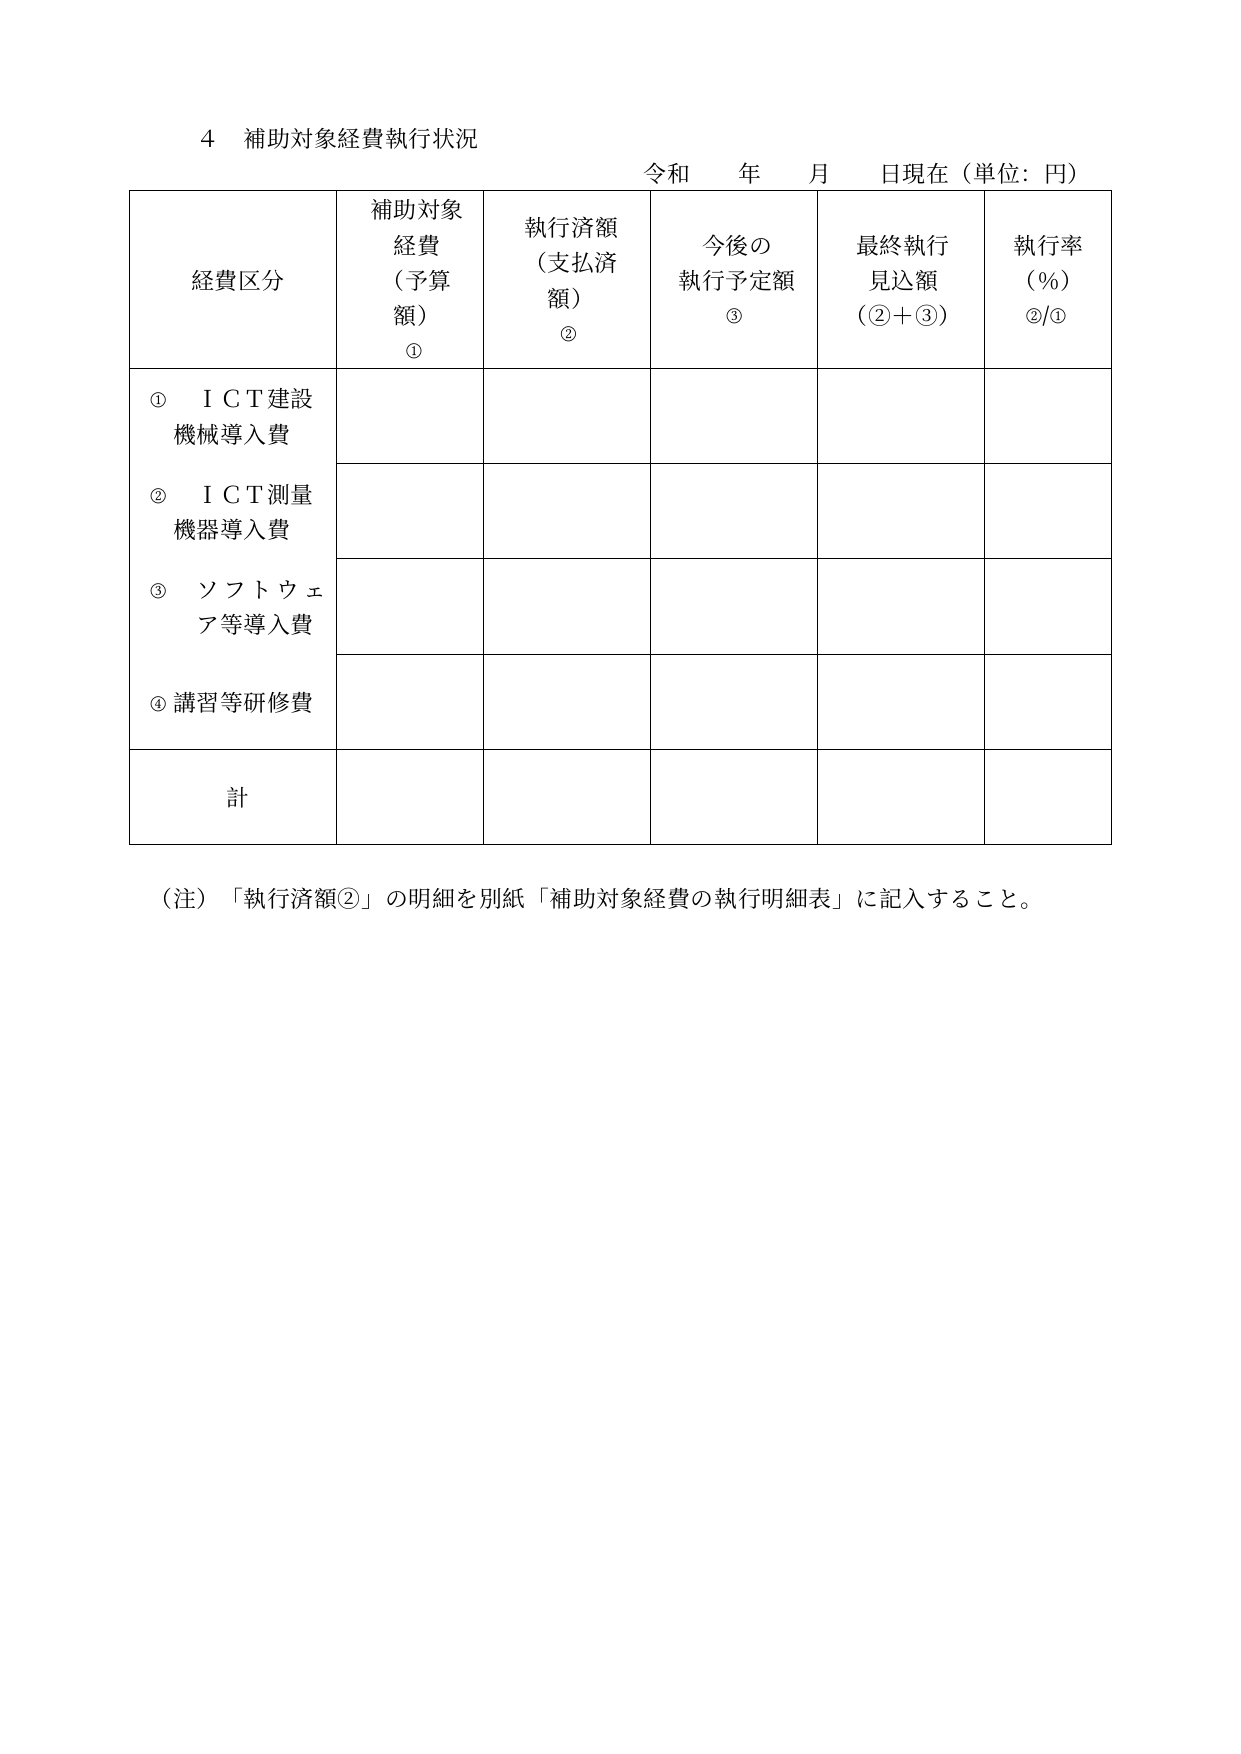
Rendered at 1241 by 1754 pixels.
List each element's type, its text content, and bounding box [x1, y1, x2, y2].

table_cell [484, 559, 650, 653]
table_cell ソフトウェア等導入費 [130, 558, 336, 653]
table_cell [651, 369, 817, 463]
table_cell [337, 464, 483, 558]
table_cell [337, 655, 483, 749]
table_cell [985, 369, 1111, 463]
table_cell [484, 750, 650, 844]
table_cell [818, 750, 984, 844]
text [149, 120, 1091, 155]
table_cell [484, 655, 650, 749]
table_cell ④ 講習等研修費 [130, 654, 336, 749]
table_cell [818, 464, 984, 558]
table_cell [985, 559, 1111, 653]
table_cell [651, 655, 817, 749]
table_cell [985, 655, 1111, 749]
table_header 今後の 執行予定額 ③ [651, 191, 817, 367]
table_cell [337, 369, 483, 463]
table_header 最終執行 見込額 （②＋③） [818, 191, 984, 367]
table_cell ＩＣＴ建設 機械導入費 [130, 369, 336, 463]
table_cell [818, 559, 984, 653]
table_cell [985, 750, 1111, 844]
table_cell ＩＣＴ測量 機器導入費 [130, 463, 336, 558]
table_header 執行率 （％） ②/① [985, 191, 1111, 367]
table_cell [818, 655, 984, 749]
table_header 執行済額 （支払済額） ② [484, 191, 650, 367]
table_cell [337, 559, 483, 653]
table_cell [651, 559, 817, 653]
table_cell [651, 464, 817, 558]
table_cell [484, 464, 650, 558]
table_cell [651, 750, 817, 844]
table_cell [484, 369, 650, 463]
table_cell [337, 750, 483, 844]
text 令和 年 月 日現在（単位：円） [149, 155, 1091, 190]
table_cell [985, 464, 1111, 558]
table_header 補助対象経費 （予算額） ① [337, 191, 483, 367]
table_header 経費区分 [130, 191, 336, 367]
text （注）「執行済額②」の明細を別紙「補助対象経費の執行明細表」に記入すること。 [149, 880, 1091, 916]
table_cell [818, 369, 984, 463]
table_cell 計 [130, 750, 336, 844]
